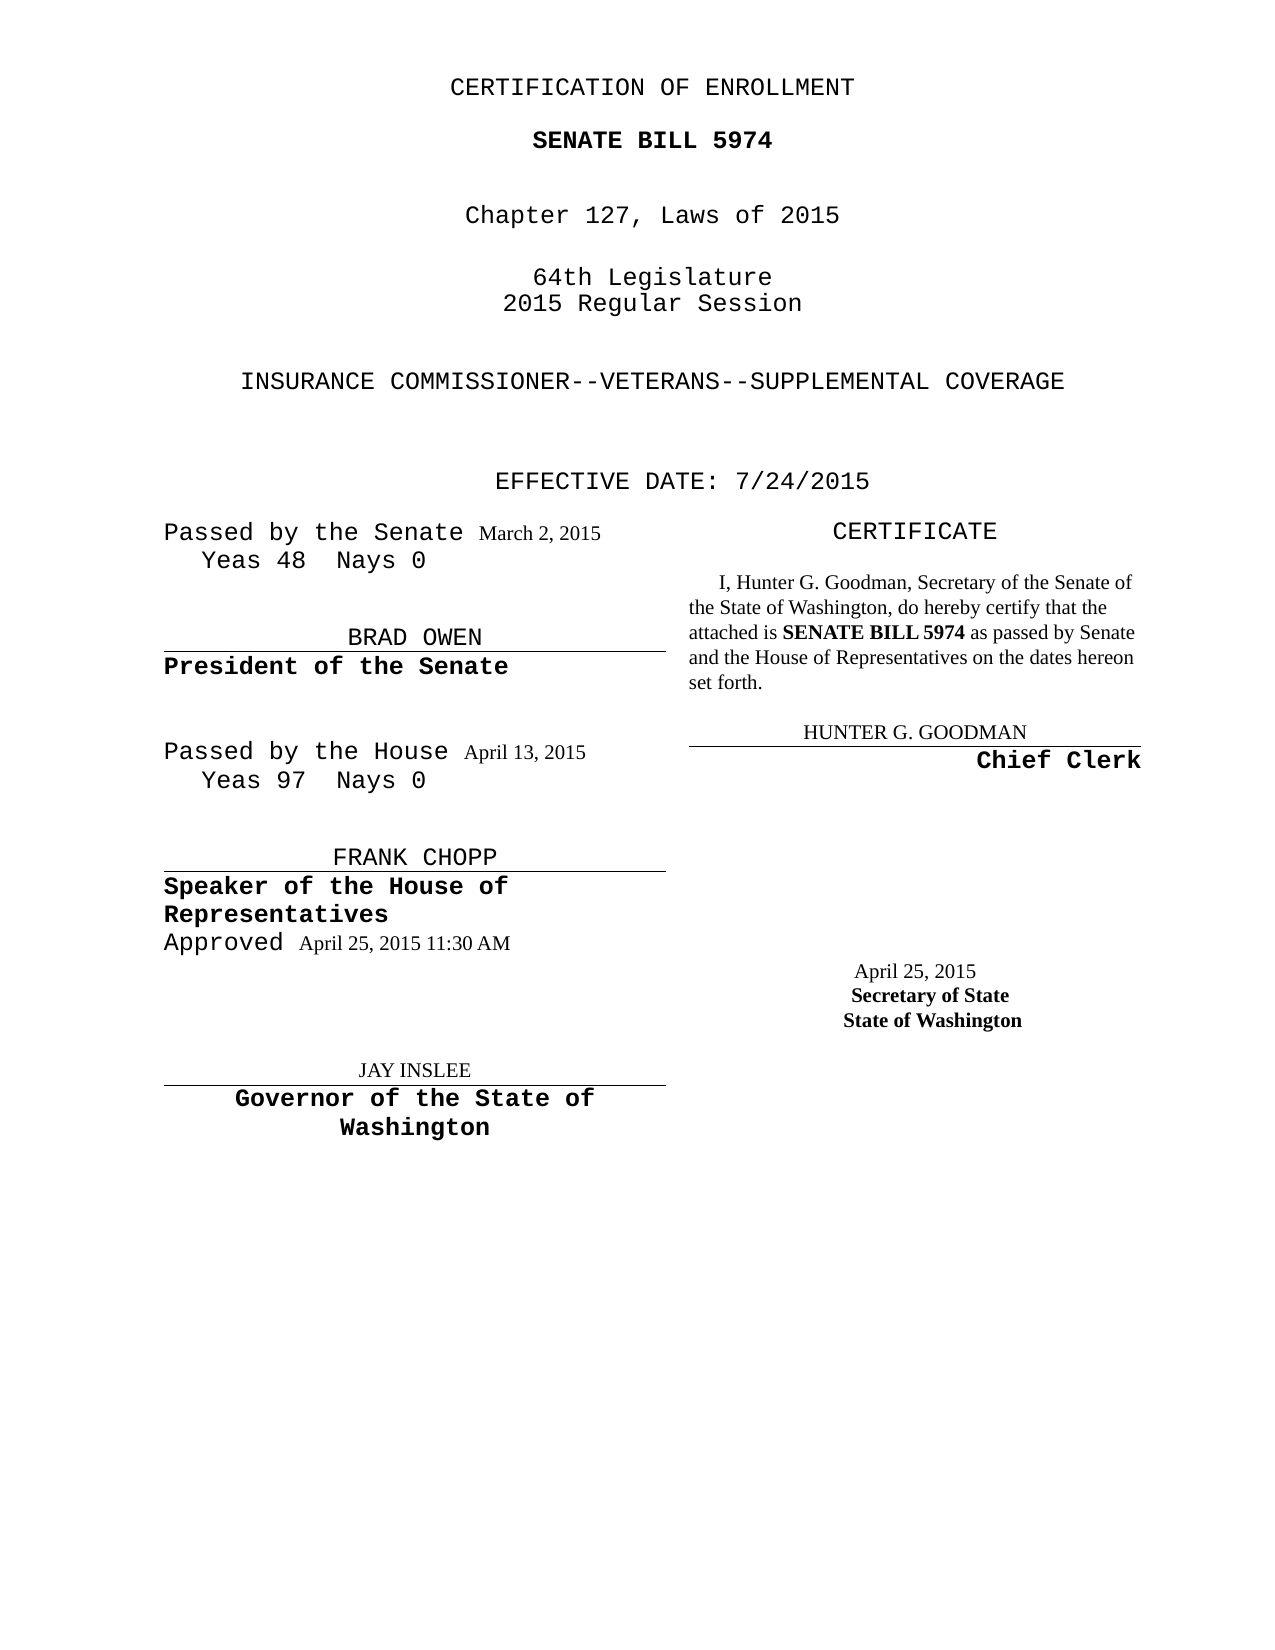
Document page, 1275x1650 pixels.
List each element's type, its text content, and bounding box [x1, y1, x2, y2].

text 2015 Regular Session [135, 291, 1170, 319]
table_cell JAY INSLEE Governor of the State of Washington [153, 983, 677, 1143]
table_cell Secretary of State State of Washington [678, 983, 1152, 1143]
text EFFECTIVE DATE: 7/24/2015 [135, 469, 1170, 494]
text CERTIFICATION OF ENROLLMENT [135, 75, 1170, 103]
text 64th Legislature [135, 266, 1170, 291]
table_header CERTIFICATE I, Hunter G. Goodman, Secretary of the Senate of the State of Washington, do hereby certify that the attached is SENATE BILL 5974 as passed by Senate and the House of Representatives on the dates hereon set forth. HUNTER G. GOODMAN Chief Clerk [678, 519, 1152, 930]
text SENATE BILL 5974 [135, 128, 1170, 153]
text INSURANCE COMMISSIONER--VETERANS--SUPPLEMENTAL COVERAGE [135, 369, 1170, 394]
table_cell Approved April 25, 2015 11:30 AM [153, 930, 677, 983]
table_cell April 25, 2015 [678, 930, 1152, 983]
text Chapter 127, Laws of 2015 [135, 203, 1170, 228]
table_header Passed by the Senate March 2, 2015 Yeas 48 Nays 0 BRAD OWEN President of the Senate Passed by the House April 13, 2015 Yeas 97 Nays 0 FRANK CHOPP Speaker of the House of Representatives [153, 519, 677, 930]
